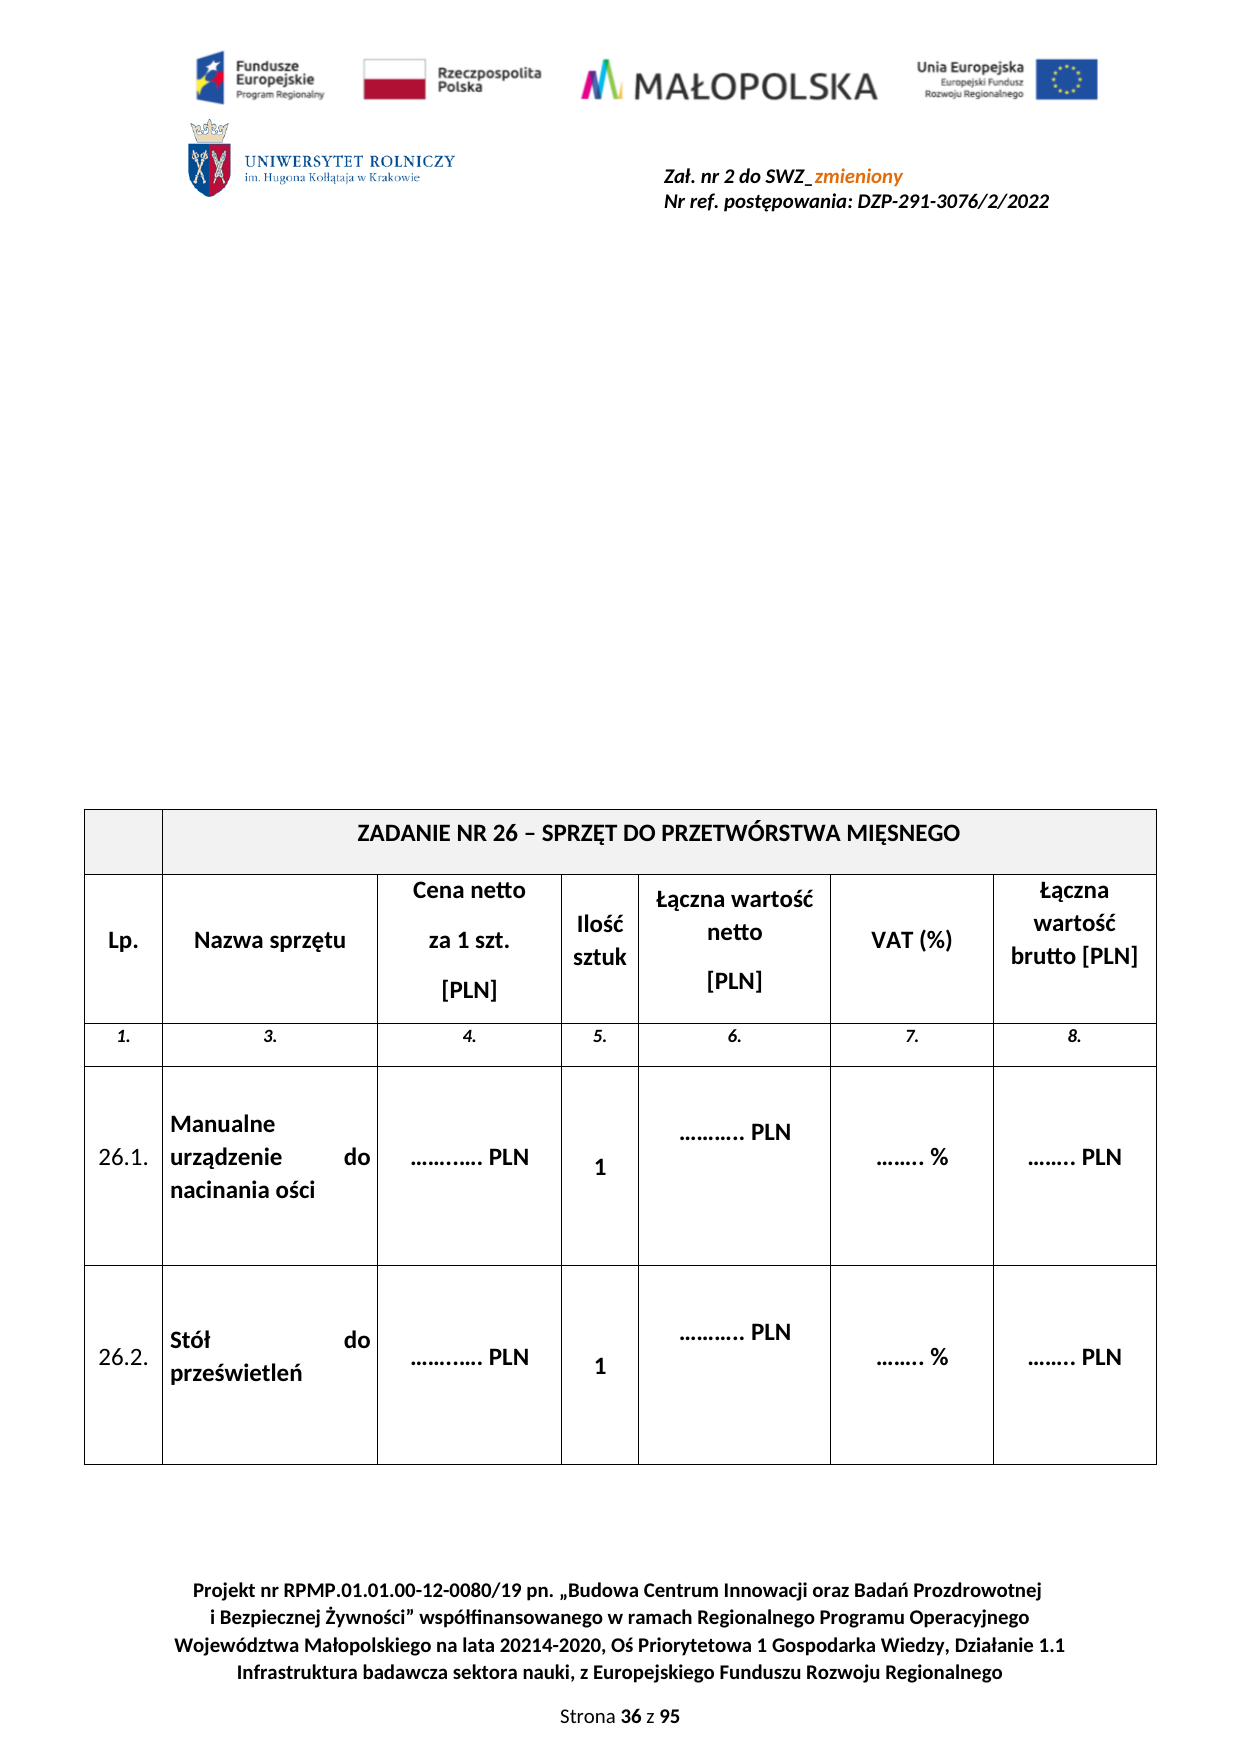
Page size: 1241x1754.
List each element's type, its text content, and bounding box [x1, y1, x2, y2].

table_cell …….. PLN [994, 1067, 1156, 1265]
table_cell Lp. [85, 875, 162, 1023]
table_cell 3. [163, 1024, 377, 1066]
table_cell ……….. PLN [639, 1266, 830, 1464]
table_cell 4. [378, 1024, 561, 1066]
table_cell 5. [562, 1024, 638, 1066]
table_cell ……….. PLN [639, 1067, 830, 1265]
table_cell 7. [831, 1024, 993, 1066]
table_cell …….. % [831, 1067, 993, 1265]
table_cell Cena netto za 1 szt. [PLN] [378, 875, 561, 1023]
table_cell VAT (%) [831, 875, 993, 1023]
table_cell Stół do prześwietleń [163, 1266, 377, 1464]
table_cell Łączna wartość netto [PLN] [639, 875, 830, 1023]
table_header ZADANIE NR 26 – SPRZĘT DO PRZETWÓRSTWA MIĘSNEGO [163, 810, 1156, 874]
table_cell ……..…. PLN [378, 1266, 561, 1464]
table_cell Łączna wartość brutto [PLN] [994, 875, 1156, 1023]
table_cell 1 [562, 1067, 638, 1265]
table_cell 1 [562, 1266, 638, 1464]
table_cell 26.1. [85, 1067, 162, 1265]
picture [175, 34, 1143, 200]
table_cell …….. PLN [994, 1266, 1156, 1464]
table_cell Ilość sztuk [562, 875, 638, 1023]
table_cell Nazwa sprzętu [163, 875, 377, 1023]
table_header [85, 810, 162, 874]
table_cell …….. % [831, 1266, 993, 1464]
table_cell 1. [85, 1024, 162, 1066]
table_cell 8. [994, 1024, 1156, 1066]
table_cell 26.2. [85, 1266, 162, 1464]
table_cell ……..…. PLN [378, 1067, 561, 1265]
table_cell Manualne urządzenie do nacinania ości [163, 1067, 377, 1265]
table_cell 6. [639, 1024, 830, 1066]
